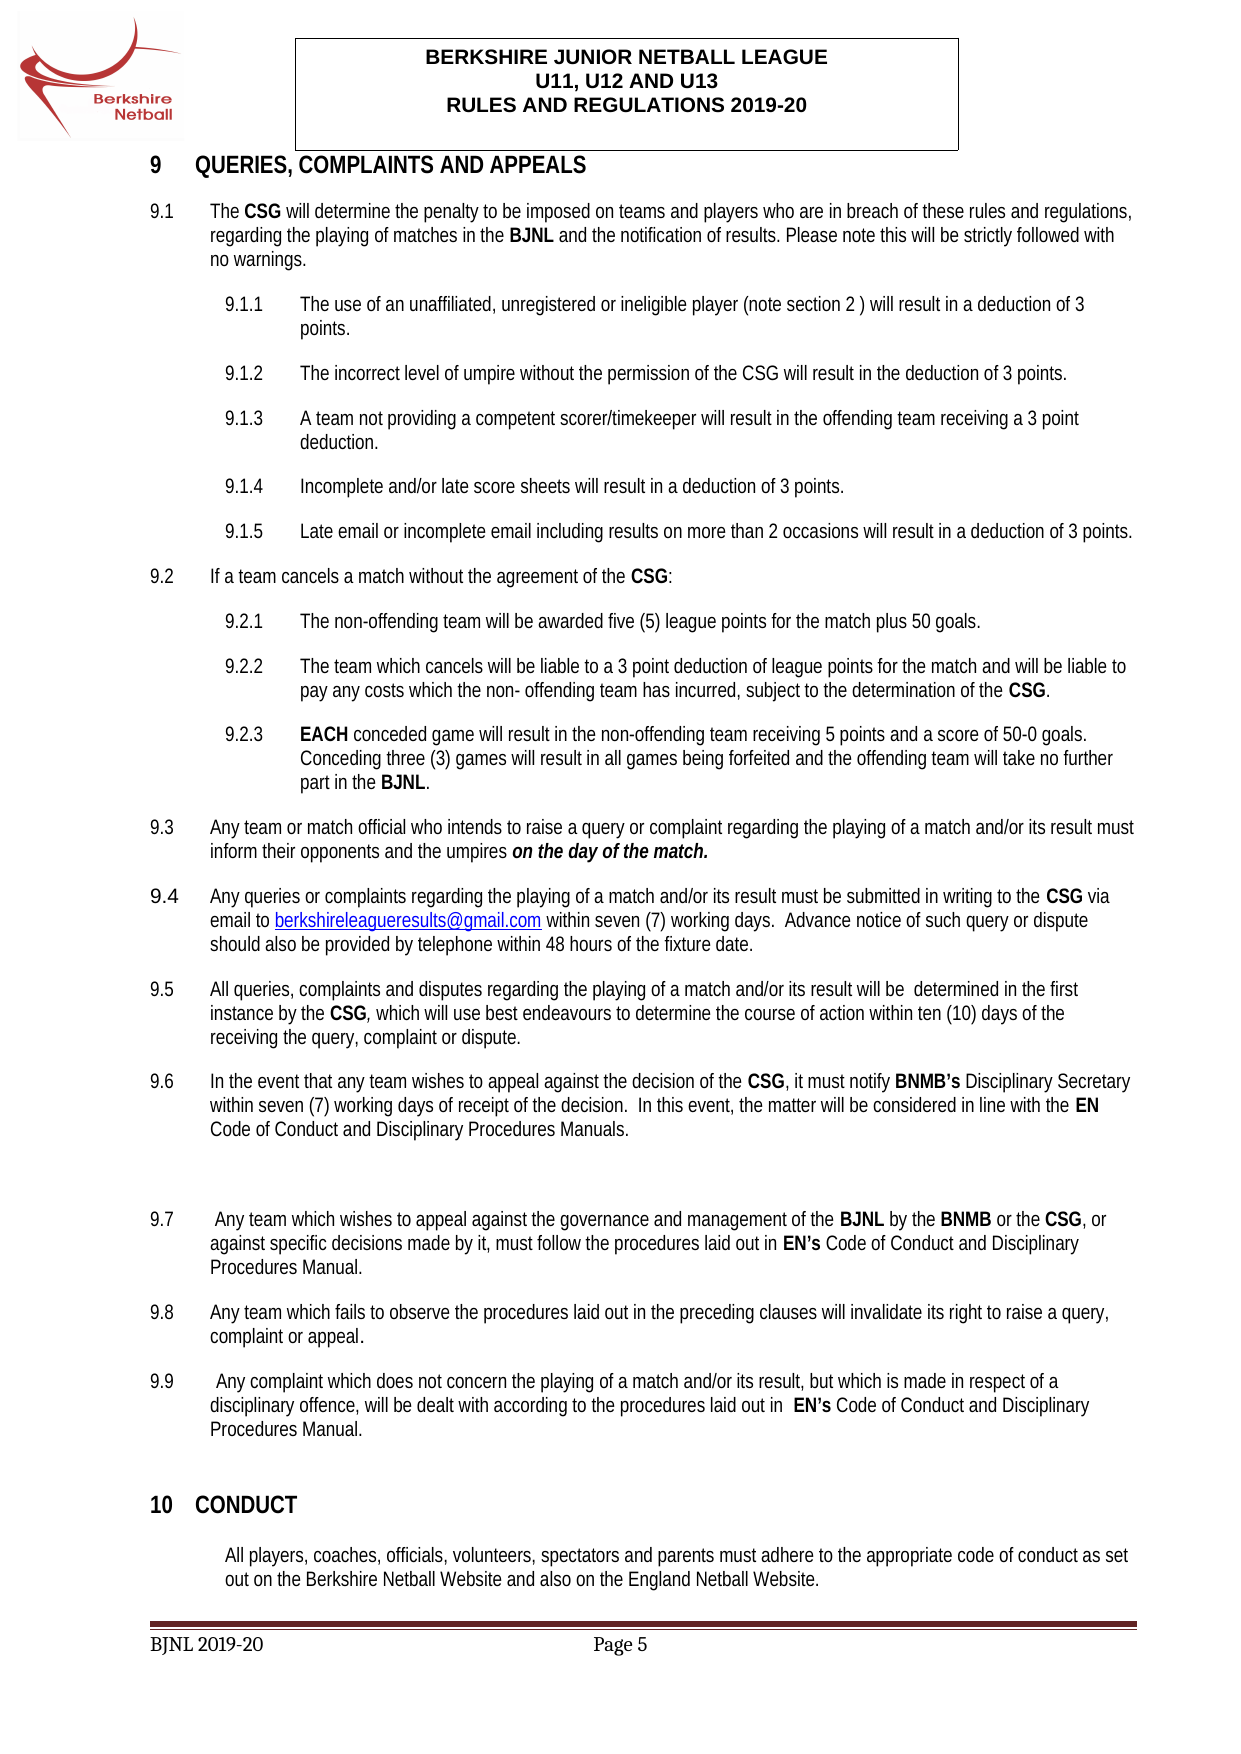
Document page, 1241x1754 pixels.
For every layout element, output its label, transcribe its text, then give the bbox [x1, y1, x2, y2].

subtitle Late email or incomplete email including results on more than 2 occasions will result in a deduction of 3 points. [225, 519, 1137, 543]
subtitle Any team which fails to observe the procedures laid out in the preceding clauses will invalidate its right to raise a query, complaint or appeal. [150, 1300, 1137, 1348]
subtitle EACH conceded game will result in the non-offending team receiving 5 points and a score of 50-0 goals. Conceding three (3) games will result in all games being forfeited and the offending team will take no further part in the BJNL. [225, 722, 1137, 794]
subtitle A team not providing a competent scorer/timekeeper will result in the offending team receiving a 3 point deduction. [225, 406, 1137, 454]
subtitle Incomplete and/or late score sheets will result in a deduction of 3 points. [225, 474, 1137, 498]
subtitle The non-offending team will be awarded five (5) league points for the match plus 50 goals. [225, 609, 1137, 633]
subtitle The team which cancels will be liable to a 3 point deduction of league points for the match and will be liable to pay any costs which the non- offending team has incurred, subject to the determination of the CSG. [225, 654, 1137, 702]
subtitle All queries, complaints and disputes regarding the playing of a match and/or its result will be determined in the first instance by the CSG, which will use best endeavours to determine the course of action within ten (10) days of the receiving the query, complaint or dispute. [150, 977, 1137, 1049]
subtitle Any team or match official who intends to raise a query or complaint regarding the playing of a match and/or its result must inform their opponents and the umpires on the day of the match. [150, 815, 1137, 863]
subtitle Any queries or complaints regarding the playing of a match and/or its result must be submitted in writing to the CSG via email to berkshireleagueresults@gmail.com within seven (7) working days. Advance notice of such query or dispute should also be provided by telephone within 48 hours of the fixture date. [150, 884, 1137, 956]
subtitle CONDUCT [150, 1490, 1137, 1519]
subtitle Any complaint which does not concern the playing of a match and/or its result, but which is made in respect of a disciplinary offence, will be dealt with according to the procedures laid out in EN’s Code of Conduct and Disciplinary Procedures Manual. [150, 1368, 1137, 1440]
subtitle QUERIES, COMPLAINTS AND APPEALS [150, 150, 1137, 179]
subtitle The CSG will determine the penalty to be imposed on teams and players who are in breach of these rules and regulations, regarding the playing of matches in the BJNL and the notification of results. Please note this will be strictly followed with no warnings. [150, 199, 1137, 271]
picture [17, 11, 185, 141]
subtitle In the event that any team wishes to appeal against the decision of the CSG, it must notify BNMB’s Disciplinary Secretary within seven (7) working days of receipt of the decision. In this event, the matter will be considered in line with the EN Code of Conduct and Disciplinary Procedures Manuals. [150, 1069, 1137, 1141]
list All players, coaches, officials, volunteers, spectators and parents must adhere to the appropriate code of conduct as set out on the Berkshire Netball Website and also on the England Netball Website. [225, 1543, 1137, 1591]
subtitle The use of an unaffiliated, unregistered or ineligible player (note section 2 ) will result in a deduction of 3 points. [225, 292, 1137, 340]
subtitle The incorrect level of umpire without the permission of the CSG will result in the deduction of 3 points. [225, 361, 1137, 385]
subtitle If a team cancels a match without the agreement of the CSG: [150, 564, 1137, 588]
subtitle Any team which wishes to appeal against the governance and management of the BJNL by the BNMB or the CSG, or against specific decisions made by it, must follow the procedures laid out in EN’s Code of Conduct and Disciplinary Procedures Manual. [150, 1207, 1137, 1279]
